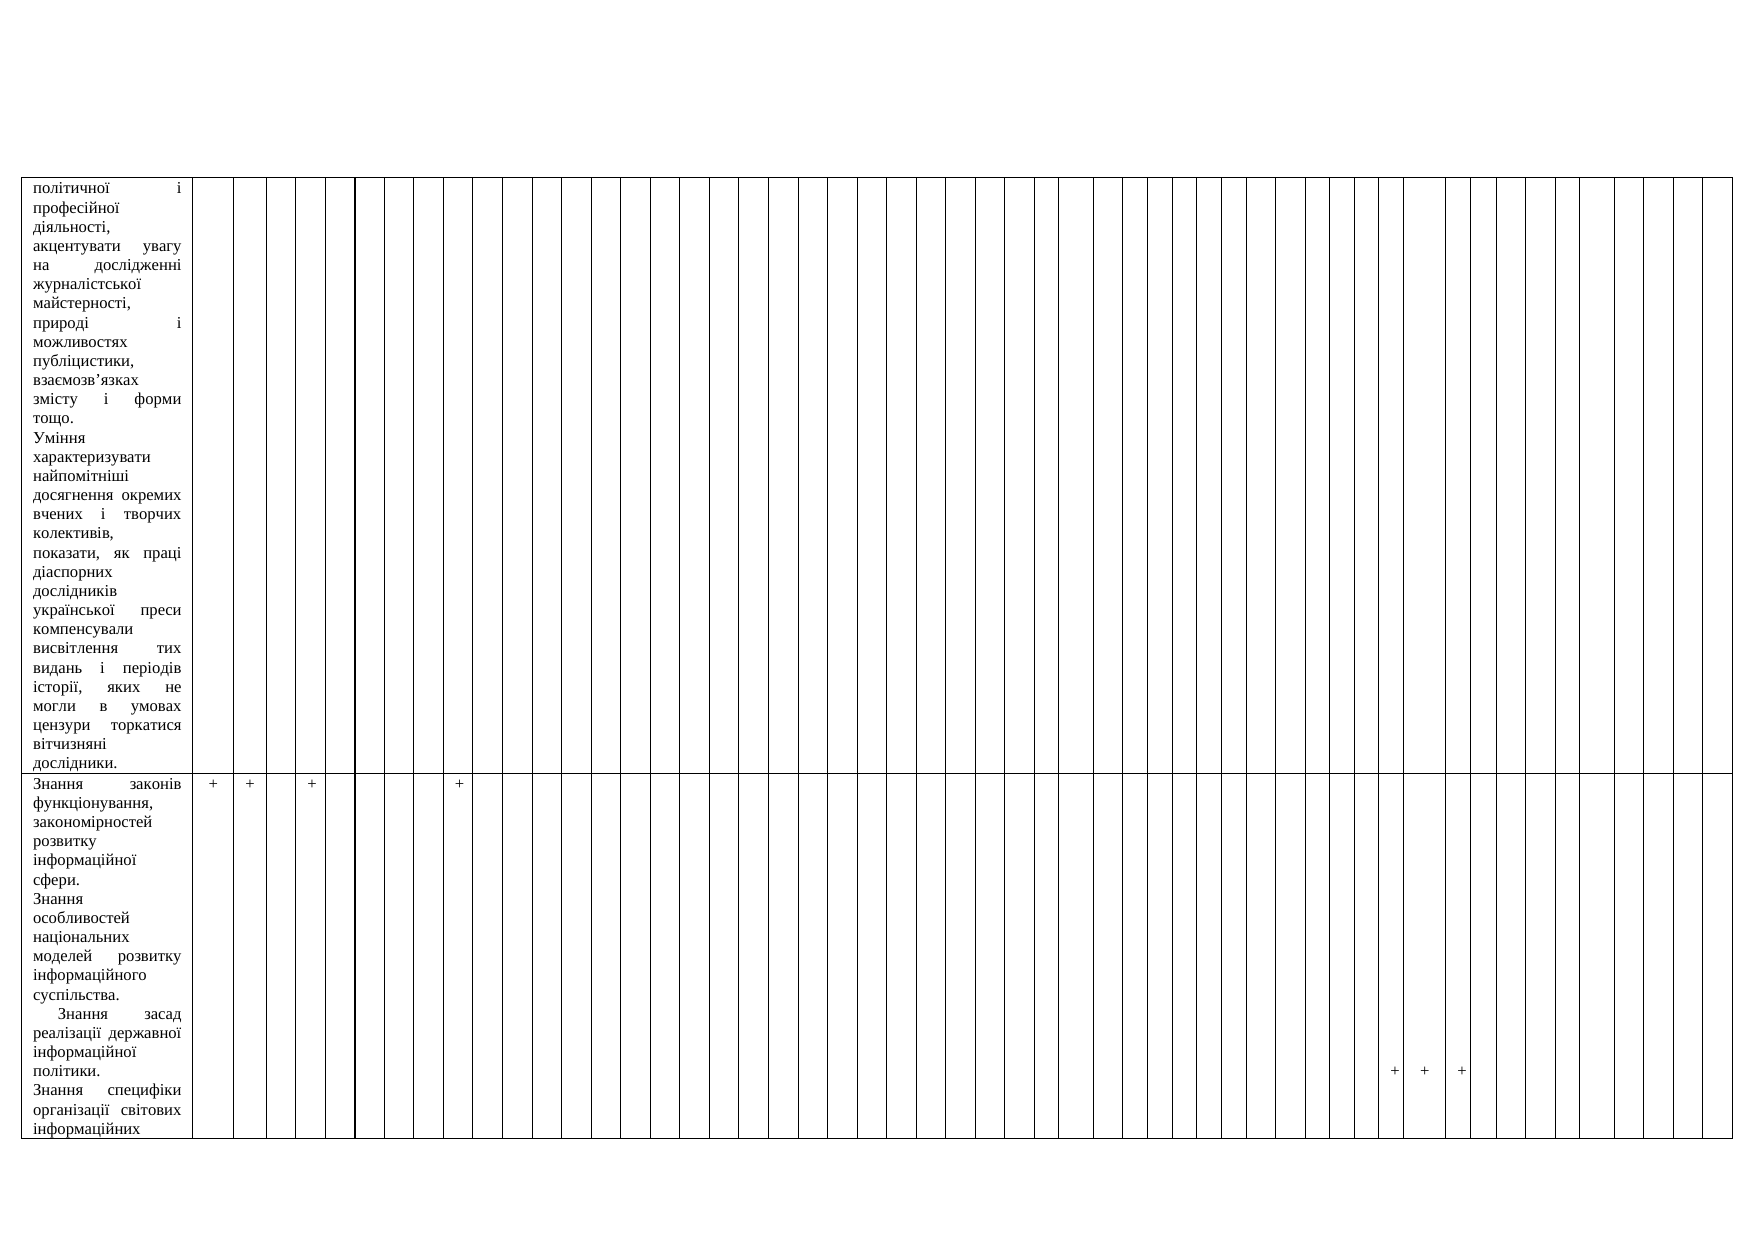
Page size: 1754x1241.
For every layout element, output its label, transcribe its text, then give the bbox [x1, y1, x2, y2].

table_cell [1580, 178, 1614, 772]
table_cell [1222, 178, 1246, 772]
table_cell + [193, 178, 233, 772]
table_cell [1123, 178, 1147, 772]
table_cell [22, 178, 192, 772]
table_cell [799, 774, 827, 1138]
table_cell [1497, 178, 1525, 772]
table_cell [326, 178, 354, 772]
table_cell [1404, 178, 1445, 772]
table_cell [858, 774, 886, 1138]
table_cell [533, 774, 561, 1138]
table_cell [887, 178, 916, 772]
table_cell [1497, 774, 1525, 1138]
table_cell + [1446, 774, 1470, 1138]
table_cell + [267, 178, 295, 772]
table_cell [444, 178, 472, 772]
table_cell [1148, 178, 1172, 772]
table_cell [473, 774, 502, 1138]
table_cell [680, 774, 709, 1138]
table_cell [946, 178, 975, 772]
table_cell [562, 774, 591, 1138]
table_cell + [1306, 178, 1329, 772]
table_cell + [296, 774, 325, 1138]
table_cell [1094, 774, 1122, 1138]
table_cell [1526, 774, 1555, 1138]
table_cell [503, 774, 532, 1138]
table_cell [533, 178, 561, 772]
table_cell + [444, 774, 472, 1138]
table_cell [592, 774, 620, 1138]
table_cell [414, 774, 443, 1138]
table_cell + [503, 178, 532, 772]
table_cell [946, 774, 975, 1138]
table_cell [1035, 774, 1058, 1138]
table_cell [887, 774, 916, 1138]
table_cell [267, 774, 295, 1138]
table_cell [621, 178, 650, 772]
table_cell [739, 774, 768, 1138]
table_cell [1703, 774, 1732, 1138]
table_cell [1148, 774, 1172, 1138]
table_cell [326, 774, 354, 1138]
table_cell + [234, 774, 266, 1138]
table_cell [739, 178, 768, 772]
table_cell [1197, 178, 1221, 772]
table_cell [1526, 178, 1555, 772]
table_cell [828, 774, 857, 1138]
table_cell [1644, 178, 1673, 772]
table_cell + [799, 178, 827, 772]
table_cell [1276, 178, 1305, 772]
table_cell [651, 178, 679, 772]
table_cell [1703, 178, 1732, 772]
table_cell [1556, 774, 1579, 1138]
table_cell [414, 178, 443, 772]
table_cell [1446, 178, 1470, 772]
table_cell [1173, 178, 1196, 772]
table_cell [1556, 178, 1579, 772]
table_cell [1674, 774, 1702, 1138]
table_cell [1094, 178, 1122, 772]
table_cell [1306, 774, 1329, 1138]
table_cell [1276, 774, 1305, 1138]
table_cell [1330, 178, 1354, 772]
table_cell [592, 178, 620, 772]
table_cell [680, 178, 709, 772]
table_cell [1035, 178, 1058, 772]
table_cell + [1379, 178, 1403, 772]
table_cell [1005, 774, 1034, 1138]
table_cell [385, 178, 413, 772]
table_cell [1615, 178, 1643, 772]
table_cell + [1379, 774, 1403, 1138]
table_cell [1222, 774, 1246, 1138]
table_cell [1644, 774, 1673, 1138]
table_cell [1674, 178, 1702, 772]
table_cell [1123, 774, 1147, 1138]
table_cell [828, 178, 857, 772]
table_cell [1355, 774, 1378, 1138]
table_cell [1471, 774, 1496, 1138]
table_cell [1005, 178, 1034, 772]
table_cell + [1404, 774, 1445, 1138]
table_cell [917, 774, 945, 1138]
table_cell [1059, 774, 1093, 1138]
table_cell [1247, 178, 1275, 772]
table_cell [651, 774, 679, 1138]
table_cell [296, 178, 325, 772]
table_cell [356, 178, 384, 772]
table_cell [1355, 178, 1378, 772]
table_cell [1330, 774, 1354, 1138]
table_cell [710, 774, 738, 1138]
table_cell [1471, 178, 1496, 772]
table_cell [621, 774, 650, 1138]
table_cell [917, 178, 945, 772]
table_cell + [234, 178, 266, 772]
table_cell [710, 178, 738, 772]
table_cell [1580, 774, 1614, 1138]
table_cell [22, 774, 192, 1138]
table_cell [976, 178, 1004, 772]
table_cell [1059, 178, 1093, 772]
table_cell [1197, 774, 1221, 1138]
table_cell [769, 178, 798, 772]
table_cell [1173, 774, 1196, 1138]
table_cell [356, 774, 384, 1138]
table_cell [858, 178, 886, 772]
table_cell [562, 178, 591, 772]
table_cell [769, 774, 798, 1138]
table_cell [385, 774, 413, 1138]
table_cell [1615, 774, 1643, 1138]
table_cell [1247, 774, 1275, 1138]
table_cell + [193, 774, 233, 1138]
table_cell [473, 178, 502, 772]
table_cell [976, 774, 1004, 1138]
